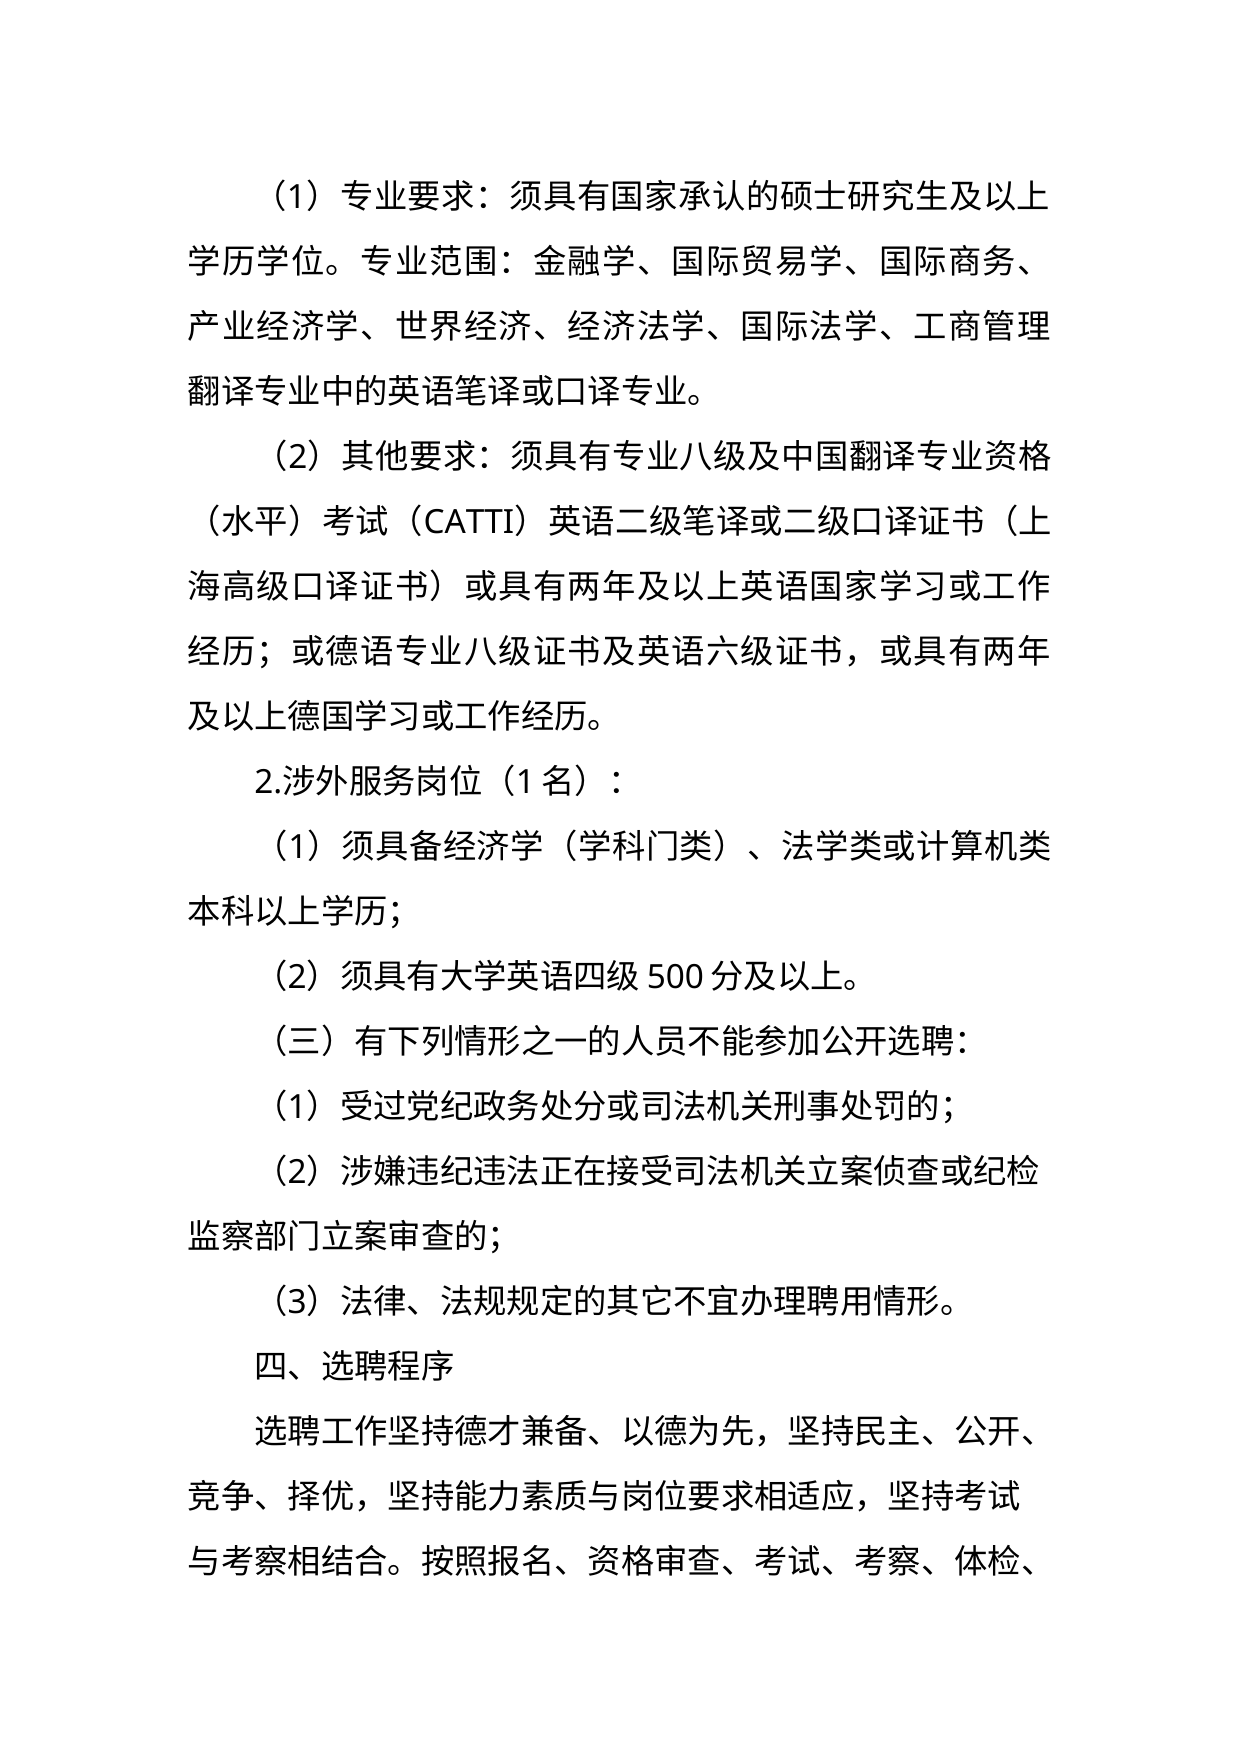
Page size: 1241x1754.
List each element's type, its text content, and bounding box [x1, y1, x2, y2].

text 四、选聘程序 [187, 1332, 1053, 1397]
text （三）有下列情形之一的人员不能参加公开选聘： [187, 1007, 1053, 1072]
text （1）受过党纪政务处分或司法机关刑事处罚的； [187, 1072, 1053, 1137]
text 2.涉外服务岗位（1名）： [187, 747, 1053, 812]
text （3）法律、法规规定的其它不宜办理聘用情形。 [187, 1267, 1053, 1332]
text （1）须具备经济学（学科门类）、法学类或计算机类本科以上学历； [187, 812, 1053, 942]
text （1）专业要求：须具有国家承认的硕士研究生及以上学历学位。专业范围：金融学、国际贸易学、国际商务、产业经济学、世界经济、经济法学、国际法学、工商管理、翻译专业中的英语笔译或口译专业。 [187, 162, 1053, 422]
text （2）其他要求：须具有专业八级及中国翻译专业资格（水平）考试（CATTI）英语二级笔译或二级口译证书（上海高级口译证书）或具有两年及以上英语国家学习或工作经历；或德语专业八级证书及英语六级证书，或具有两年及以上德国学习或工作经历。 [187, 422, 1053, 747]
text （2）须具有大学英语四级500分及以上。 [187, 942, 1053, 1007]
text （2）涉嫌违纪违法正在接受司法机关立案侦查或纪检监察部门立案审查的； [187, 1137, 1053, 1267]
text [187, 1397, 1053, 1592]
